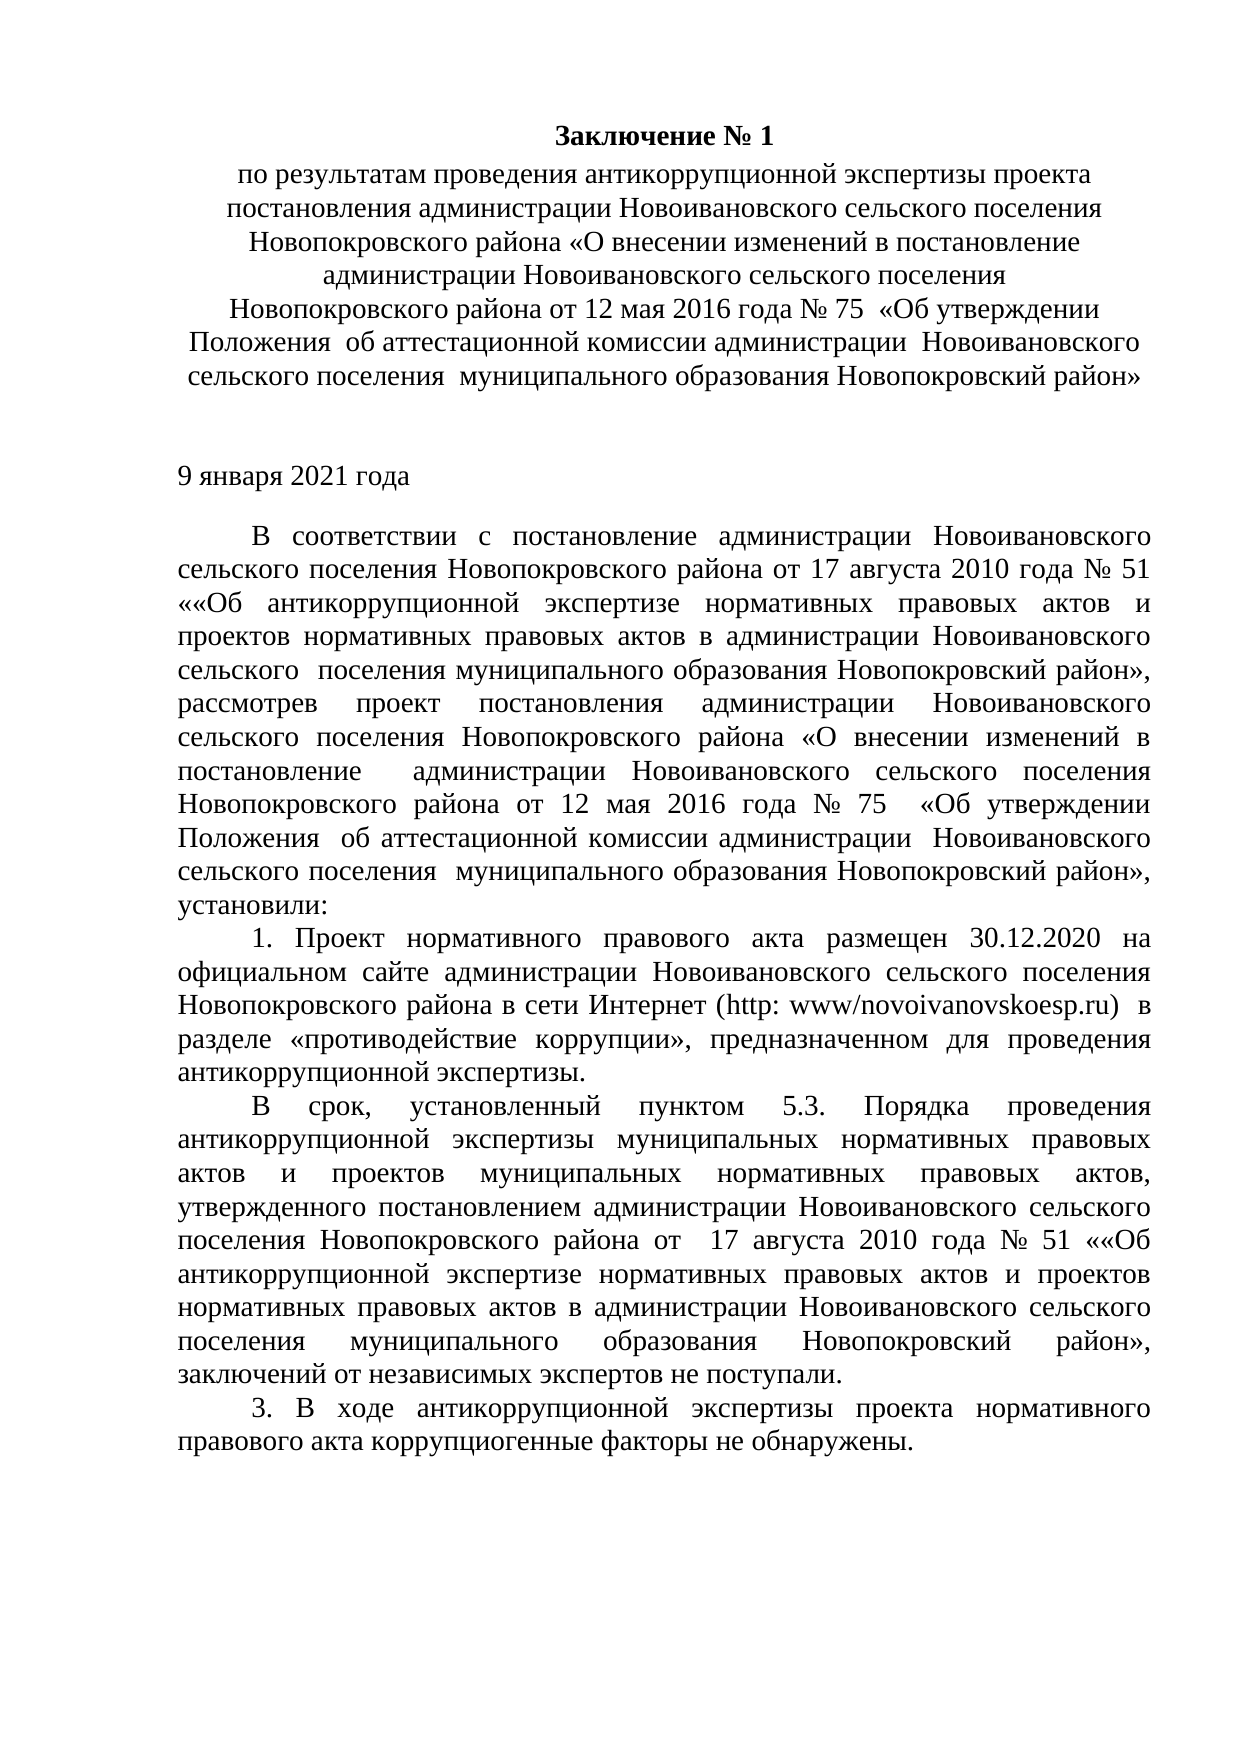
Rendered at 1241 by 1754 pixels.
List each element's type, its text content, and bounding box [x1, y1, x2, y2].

text В срок, установленный пунктом 5.3. Порядка проведения антикоррупционной экспертизы муниципальных нормативных правовых актов и проектов муниципальных нормативных правовых актов, утвержденного постановлением администрации Новоивановского сельского поселения Новопокровского района от 17 августа 2010 года № 51 ««Об антикоррупционной экспертизе нормативных правовых актов и проектов нормативных правовых актов в администрации Новоивановского сельского поселения муниципального образования Новопокровский район», заключений от независимых экспертов не поступали. [177, 1088, 1152, 1390]
text Новопокровского района от 12 мая 2016 года № 75 «Об утверждении Положения об аттестационной комиссии администрации Новоивановского сельского поселения муниципального образования Новопокровский район» [177, 291, 1152, 391]
text администрации Новоивановского сельского поселения [177, 257, 1152, 291]
text по результатам проведения антикоррупционной экспертизы проекта постановления администрации Новоивановского сельского поселения Новопокровского района «О внесении изменений в постановление [177, 157, 1152, 257]
text 1. Проект нормативного правового акта размещен 30.12.2020 на официальном сайте администрации Новоивановского сельского поселения Новопокровского района в сети Интернет (http: www/novoivanovskoesp.ru) в разделе «противодействие коррупции», предназначенном для проведения антикоррупционной экспертизы. [177, 920, 1152, 1088]
text В соответствии с постановление администрации Новоивановского сельского поселения Новопокровского района от 17 августа 2010 года № 51 ««Об антикоррупционной экспертизе нормативных правовых актов и проектов нормативных правовых актов в администрации Новоивановского сельского поселения муниципального образования Новопокровский район», рассмотрев проект постановления администрации Новоивановского сельского поселения Новопокровского района «О внесении изменений в постановление администрации Новоивановского сельского поселения Новопокровского района от 12 мая 2016 года № 75 «Об утверждении Положения об аттестационной комиссии администрации Новоивановского сельского поселения муниципального образования Новопокровский район», установили: [177, 518, 1152, 920]
text 9 января 2021 года [177, 458, 1152, 492]
text 3. В ходе антикоррупционной экспертизы проекта нормативного правового акта коррупциогенные факторы не обнаружены. [177, 1390, 1152, 1457]
text Заключение № 1 [177, 118, 1152, 152]
